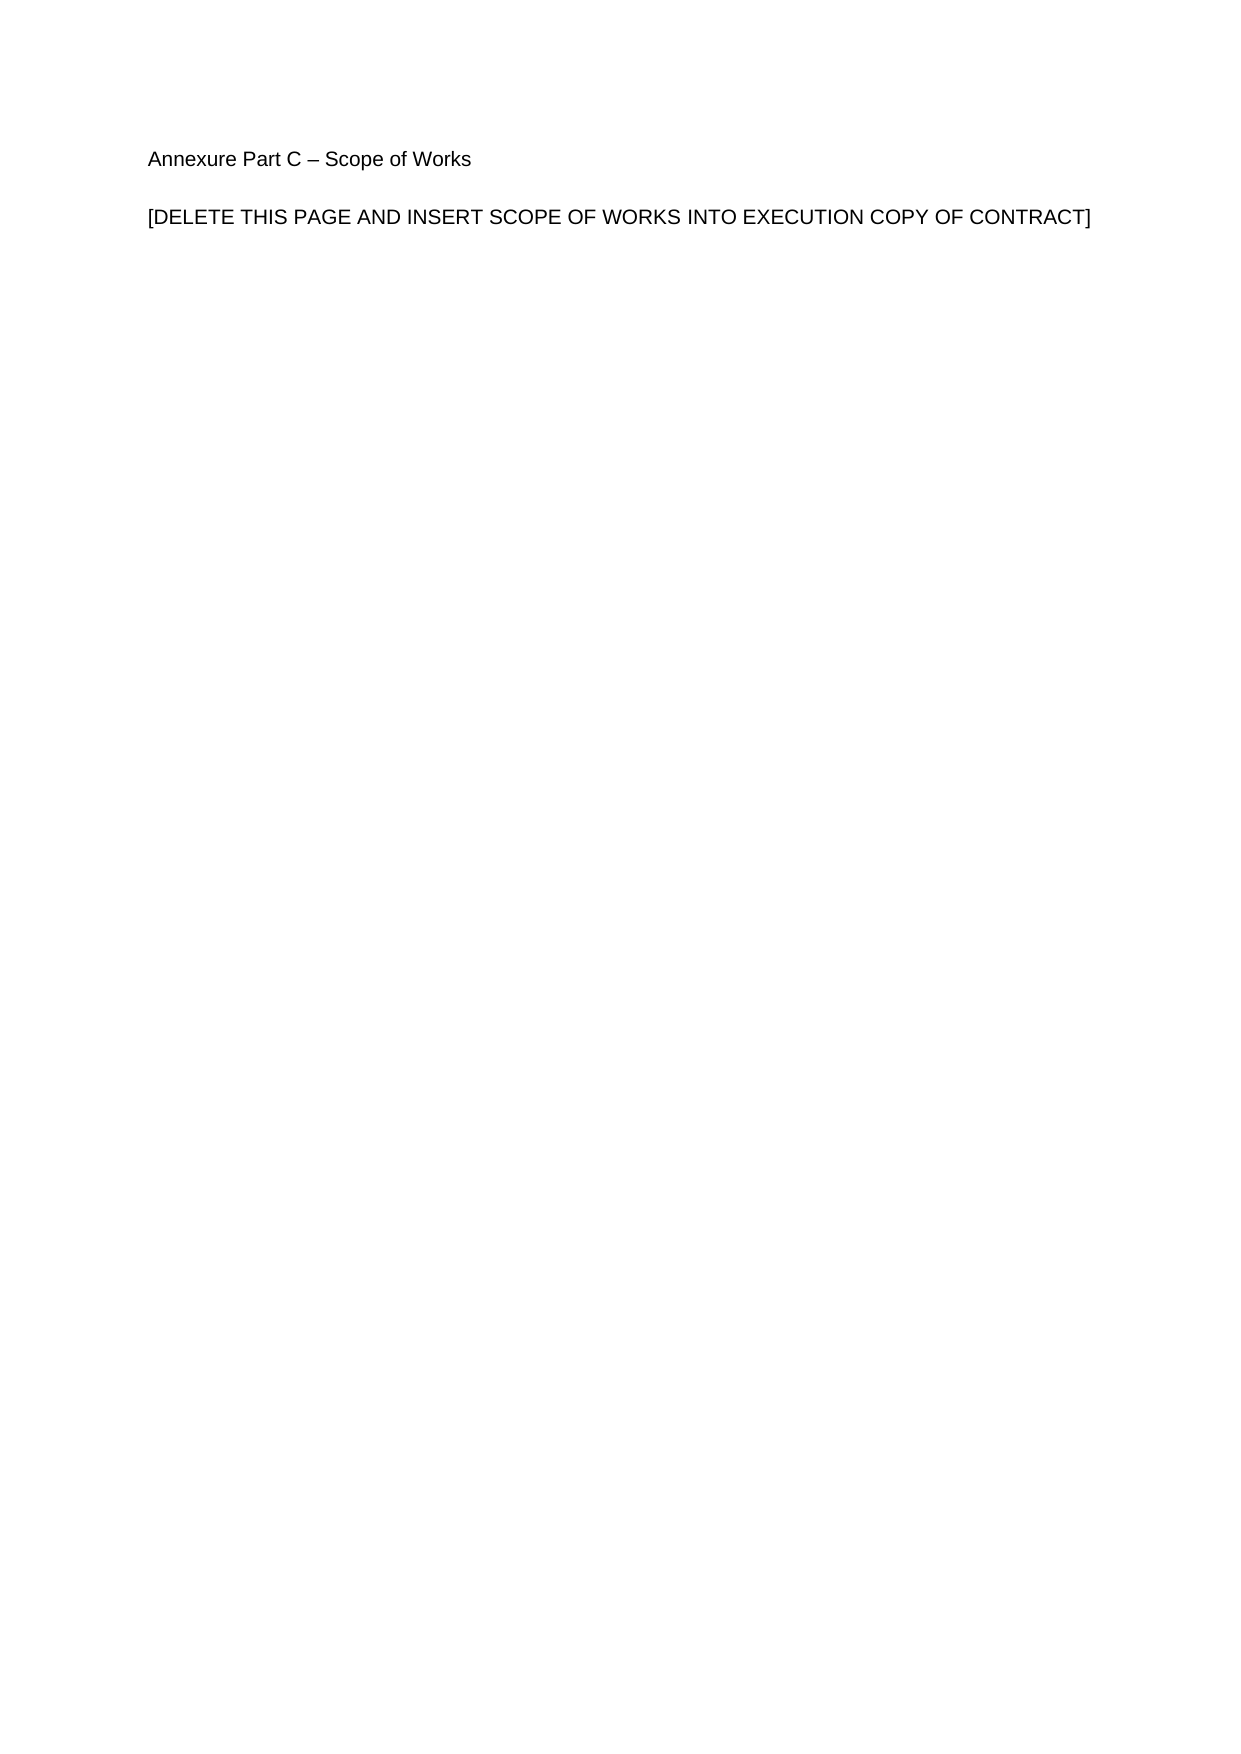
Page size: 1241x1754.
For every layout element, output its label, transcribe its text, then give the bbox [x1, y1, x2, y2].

list [DELETE THIS PAGE AND INSERT SCOPE OF WORKS INTO EXECUTION COPY OF CONTRACT] [148, 205, 1092, 229]
